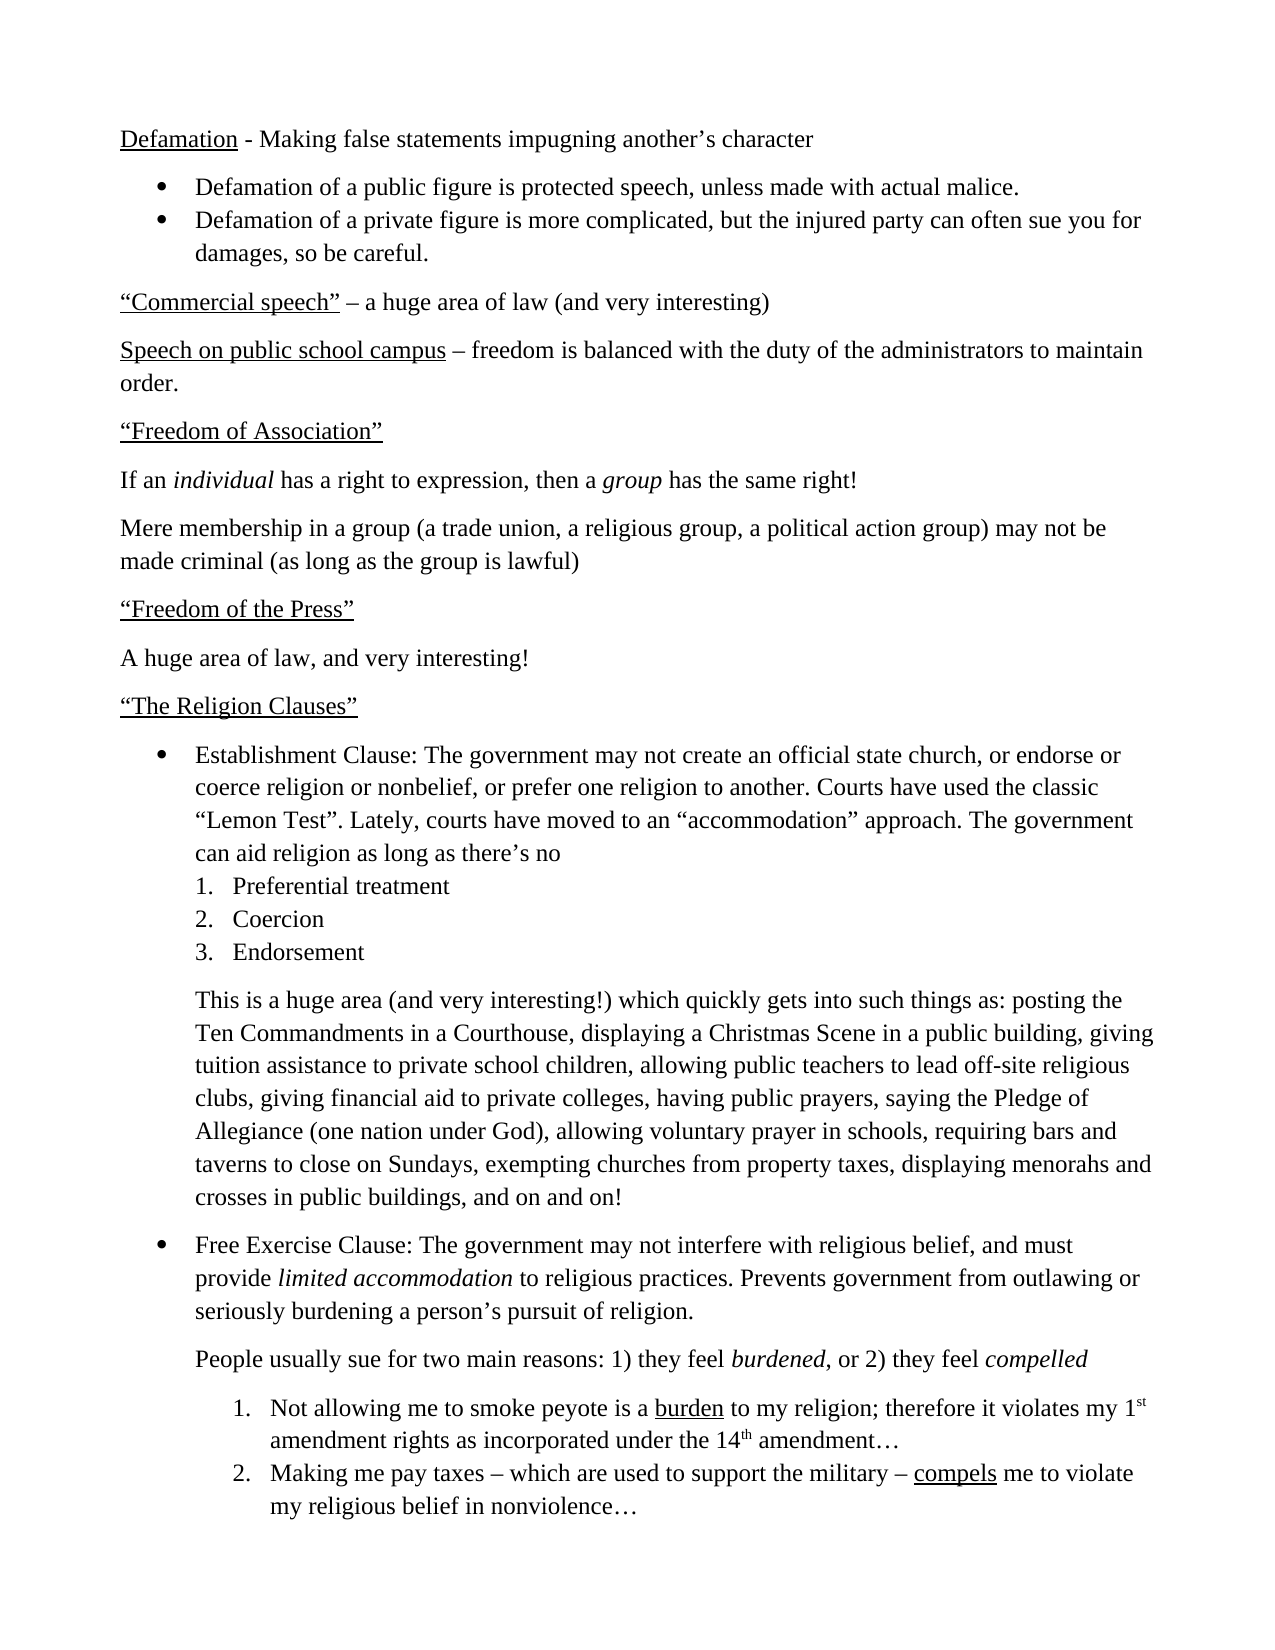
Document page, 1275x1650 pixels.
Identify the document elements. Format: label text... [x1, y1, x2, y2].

list Preferential treatment [195, 867, 1155, 900]
text “Freedom of the Press” [120, 590, 1155, 623]
text Speech on public school campus – freedom is balanced with the duty of the administrators to maintain order. [120, 331, 1155, 397]
list Not allowing me to smoke peyote is a burden to my religion; therefore it violates my 1st amendment rights as incorporated under the 14th amendment… [232, 1389, 1155, 1454]
text “Commercial speech” – a huge area of law (and very interesting) [120, 282, 1155, 315]
text “The Religion Clauses” [120, 687, 1155, 720]
text Defamation - Making false statements impugning another’s character [120, 120, 1155, 153]
text This is a huge area (and very interesting!) which quickly gets into such things as: posting the Ten Commandments in a Courthouse, displaying a Christmas Scene in a public building, giving tuition assistance to private school children, allowing public teachers to lead off-site religious clubs, giving financial aid to private colleges, having public prayers, saying the Pledge of Allegiance (one nation under God), allowing voluntary prayer in schools, requiring bars and taverns to close on Sundays, exempting churches from property taxes, displaying menorahs and crosses in public buildings, and on and on! [195, 981, 1155, 1211]
list Making me pay taxes – which are used to support the military – compels me to violate my religious belief in nonviolence… [232, 1454, 1155, 1520]
text Mere membership in a group (a trade union, a religious group, a political action group) may not be made criminal (as long as the group is lawful) [120, 509, 1155, 575]
text People usually sue for two main reasons: 1) they feel burdened, or 2) they feel compelled [195, 1340, 1155, 1373]
text If an individual has a right to expression, then a group has the same right! [120, 461, 1155, 493]
list Endorsement [195, 932, 1155, 965]
list Free Exercise Clause: The government may not interfere with religious belief, and must provide limited accommodation to religious practices. Prevents government from outlawing or seriously burdening a person’s pursuit of religion. [157, 1226, 1155, 1325]
list Defamation of a private figure is more complicated, but the injured party can often sue you for damages, so be careful. [157, 201, 1155, 267]
list Establishment Clause: The government may not create an official state church, or endorse or coerce religion or nonbelief, or prefer one religion to another. Courts have used the classic “Lemon Test”. Lately, courts have moved to an “accommodation” approach. The government can aid religion as long as there’s no [157, 736, 1155, 867]
list Coercion [195, 900, 1155, 932]
list Defamation of a public figure is protected speech, unless made with actual malice. [157, 168, 1155, 201]
text “Freedom of Association” [120, 412, 1155, 445]
text A huge area of law, and very interesting! [120, 639, 1155, 672]
